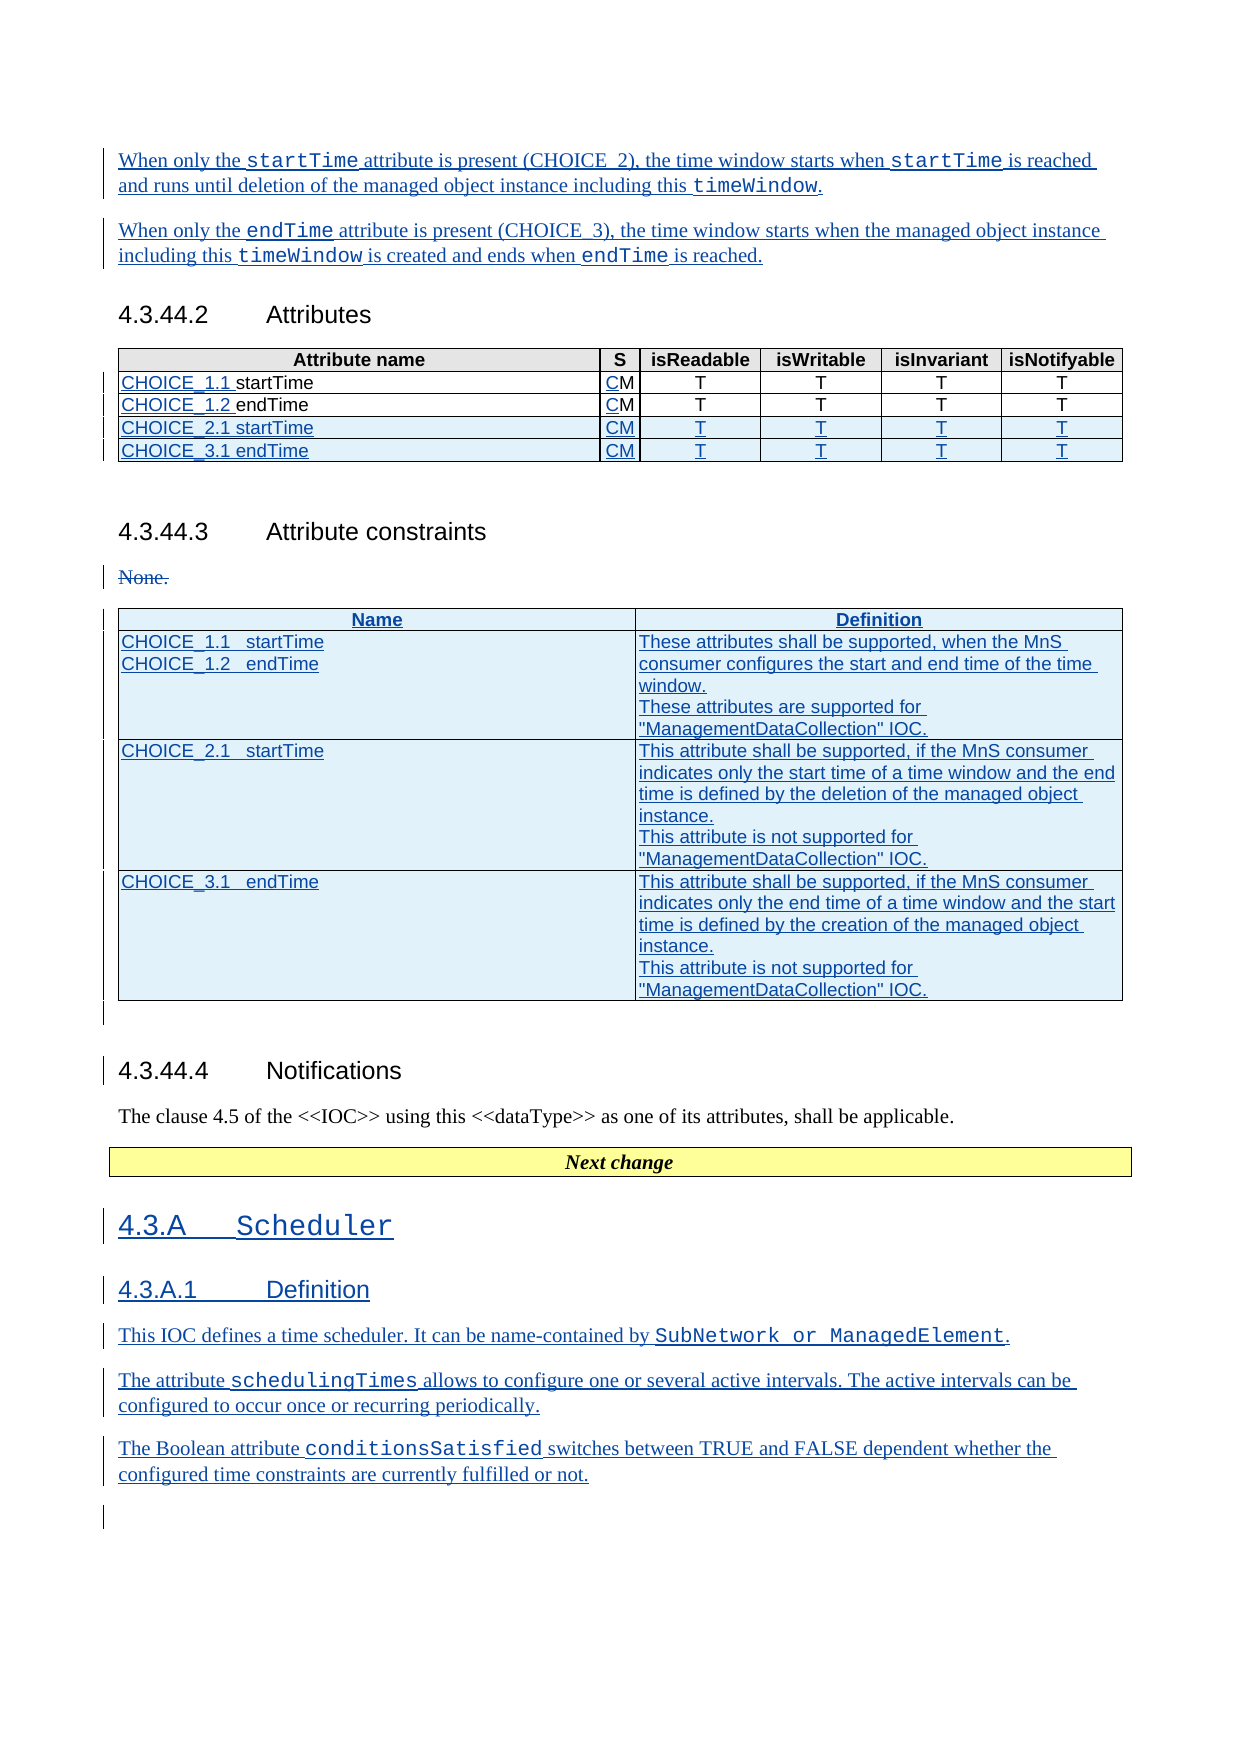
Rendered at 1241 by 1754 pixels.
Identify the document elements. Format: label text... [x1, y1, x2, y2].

table_cell T [1002, 394, 1122, 416]
table_header isReadable [641, 349, 760, 371]
table_cell T [641, 372, 760, 393]
table_header S [601, 349, 639, 371]
table_header isNotifyable [1002, 349, 1122, 371]
table_cell T [761, 394, 881, 416]
subtitle 4.3.44.4 Notifications [118, 1056, 1122, 1085]
table_cell T [641, 394, 760, 416]
table_cell startTime [119, 372, 599, 393]
table_cell M [601, 394, 639, 416]
table_cell M [601, 372, 639, 393]
subtitle 4.3.44.3 Attribute constraints [118, 517, 1122, 546]
table_cell T [882, 372, 1001, 393]
table_cell T [1002, 372, 1122, 393]
table_header isInvariant [882, 349, 1001, 371]
text The clause 4.5 of the <<IOC>> using this <<dataType>> as one of its attributes, shall be applicable. [118, 1104, 1122, 1128]
text Next change [110, 1148, 1131, 1176]
subtitle 4.3.44.2 Attributes [118, 300, 1122, 329]
table_cell T [761, 372, 881, 393]
table_cell endTime [119, 394, 599, 416]
table_header Attribute name [119, 349, 599, 371]
table_cell T [882, 394, 1001, 416]
table_header isWritable [761, 349, 881, 371]
